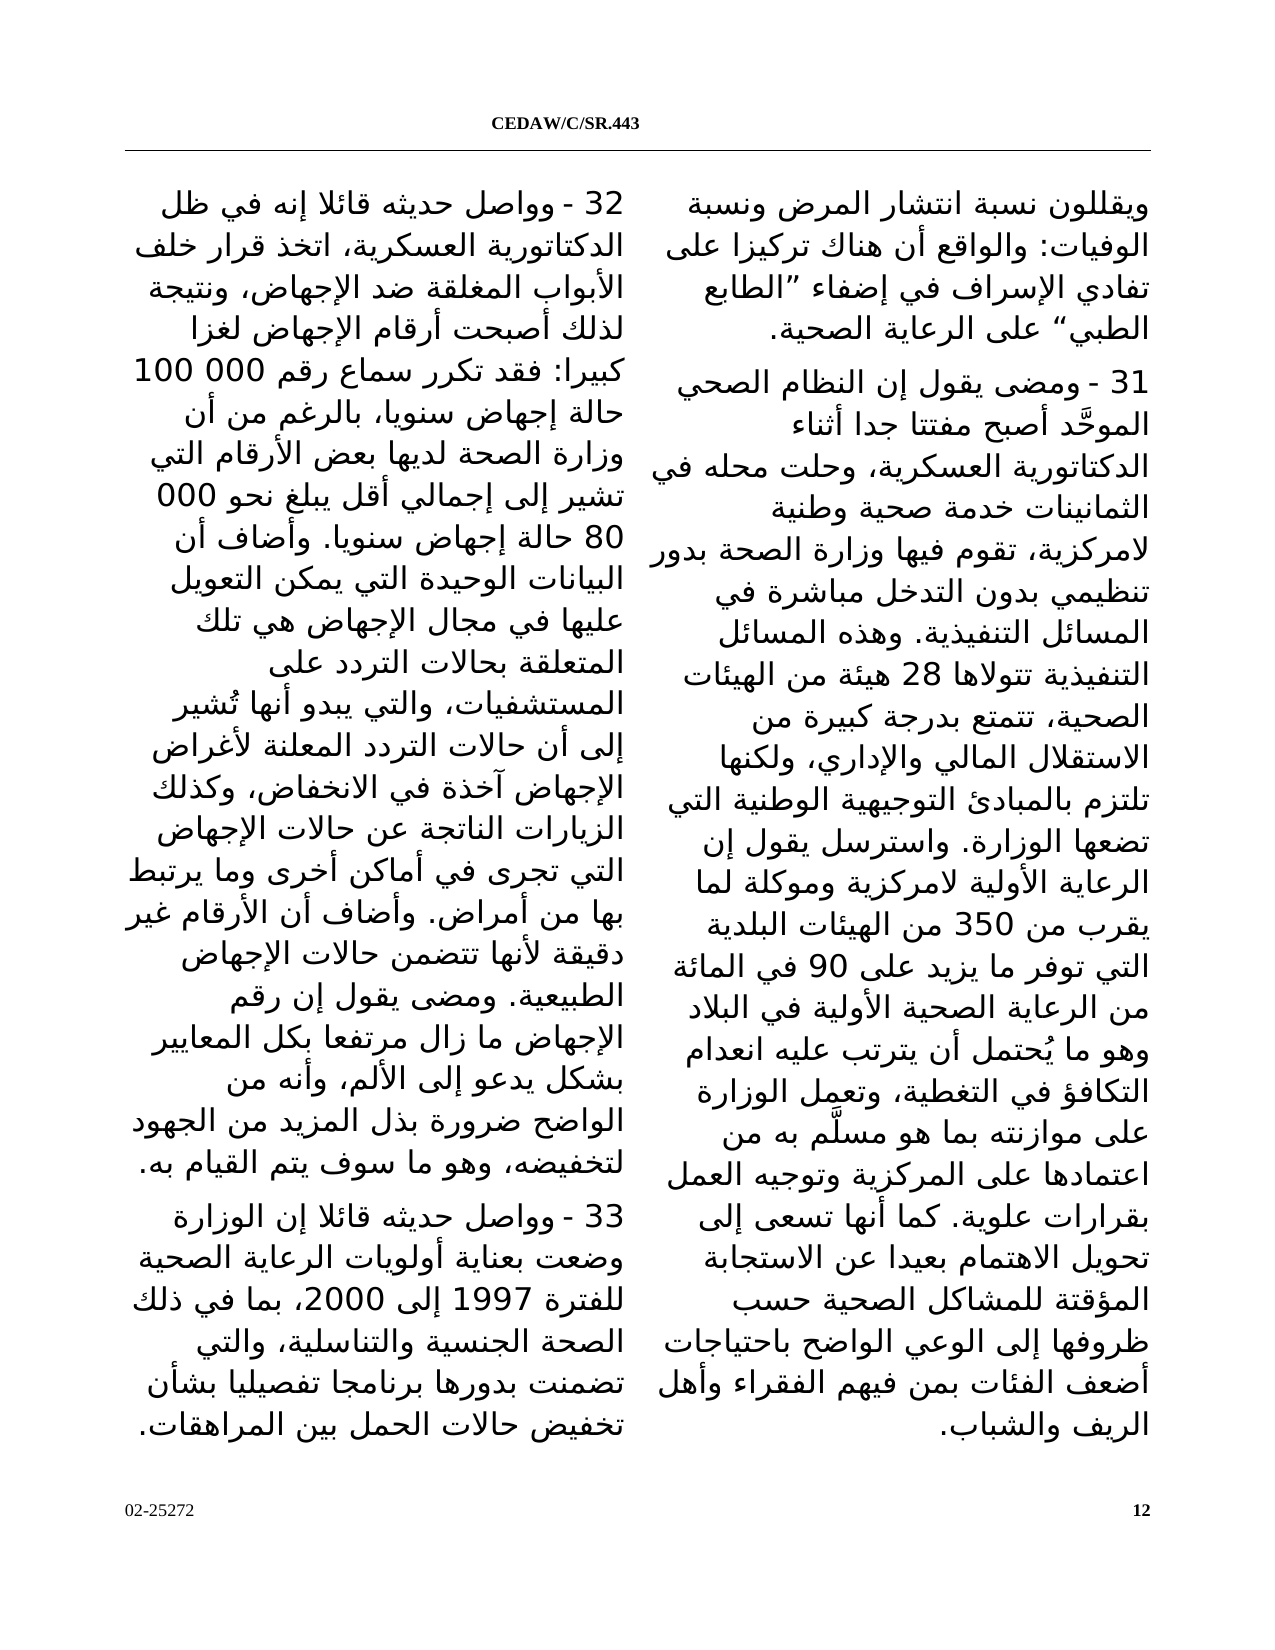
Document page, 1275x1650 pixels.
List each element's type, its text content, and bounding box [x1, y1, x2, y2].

text 31 - ومضى يقول إن النظام الصحي الموحَّد أصبح مفتتا جدا أثناء الدكتاتورية العسكرية، وحلت محله في الثمانينات خدمة صحية وطنية لامركزية، تقوم فيها وزارة الصحة بدور تنظيمي بدون التدخل مباشرة في المسائل التنفيذية. وهذه المسائل التنفيذية تتولاها 28 هيئة من الهيئات الصحية، تتمتع بدرجة كبيرة من الاستقلال المالي والإداري، ولكنها تلتزم بالمبادئ التوجيهية الوطنية التي تضعها الوزارة. واسترسل يقول إن الرعاية الأولية لامركزية وموكلة لما يقرب من 350 من الهيئات البلدية التي توفر ما يزيد على 90 في المائة من الرعاية الصحية الأولية في البلاد وهو ما يُحتمل أن يترتب عليه انعدام التكافؤ في التغطية، وتعمل الوزارة على موازنته بما هو مسلَّم به من اعتمادها على المركزية وتوجيه العمل بقرارات علوية. كما أنها تسعى إلى تحويل الاهتمام بعيدا عن الاستجابة المؤقتة للمشاكل الصحية حسب ظروفها إلى الوعي الواضح باحتياجات أضعف الفئات بمن فيهم الفقراء وأهل الريف والشباب. [650, 361, 1151, 1444]
text 32 - وواصل حديثه قائلا إنه في ظل الدكتاتورية العسكرية، اتخذ قرار خلف الأبواب المغلقة ضد الإجهاض، ونتيجة لذلك أصبحت أرقام الإجهاض لغزا كبيرا: فقد تكرر سماع رقم 000 100 حالة إجهاض سنويا، بالرغم من أن وزارة الصحة لديها بعض الأرقام التي تشير إلى إجمالي أقل يبلغ نحو 000 80 حالة إجهاض سنويا. وأضاف أن البيانات الوحيدة التي يمكن التعويل عليها في مجال الإجهاض هي تلك المتعلقة بحالات التردد على المستشفيات، والتي يبدو أنها تُشير إلى أن حالات التردد المعلنة لأغراض الإجهاض آخذة في الانخفاض، وكذلك الزيارات الناتجة عن حالات الإجهاض التي تجرى في أماكن أخرى وما يرتبط بها من أمراض. وأضاف أن الأرقام غير دقيقة لأنها تتضمن حالات الإجهاض الطبيعية. ومضى يقول إن رقم الإجهاض ما زال مرتفعا بكل المعايير بشكل يدعو إلى الألم، وأنه من الواضح ضرورة بذل المزيد من الجهود لتخفيضه، وهو ما سوف يتم القيام به. [124, 181, 625, 1181]
